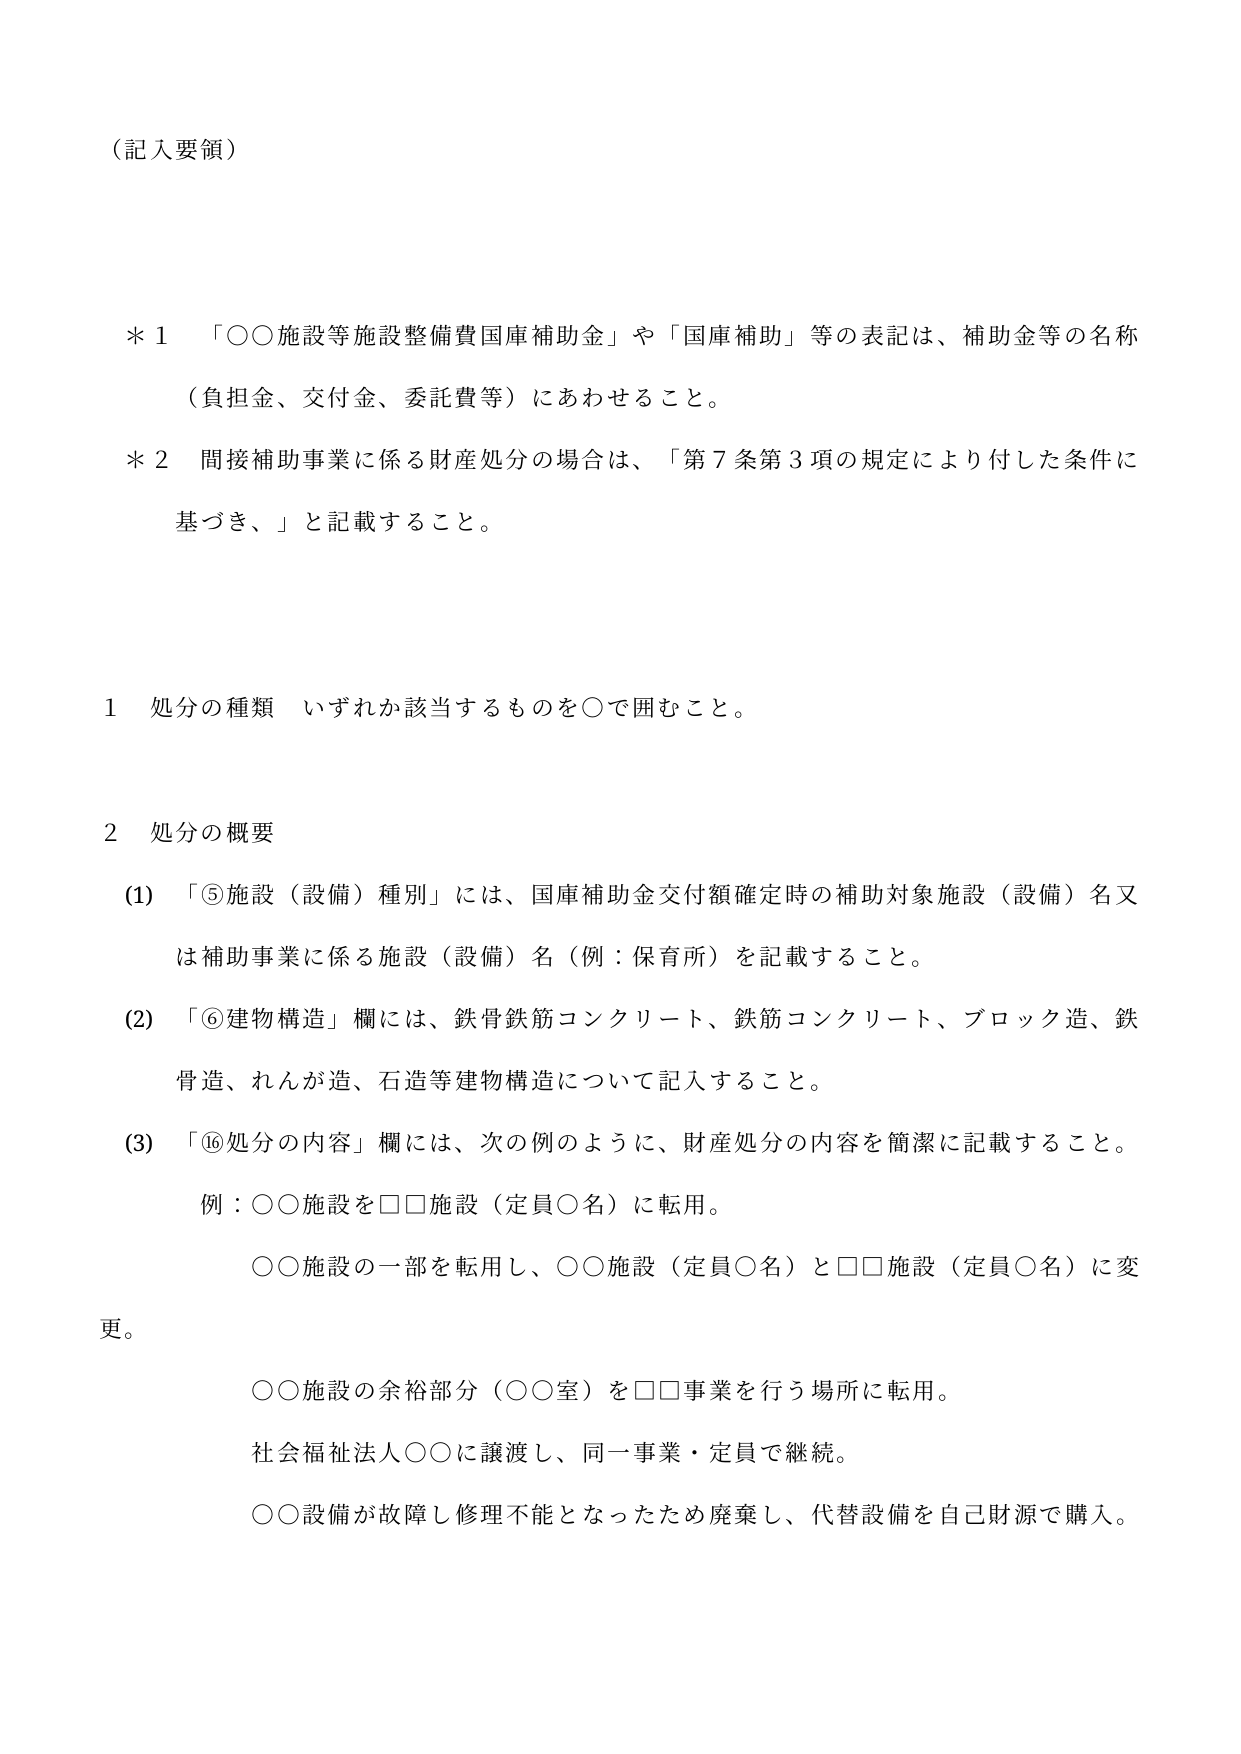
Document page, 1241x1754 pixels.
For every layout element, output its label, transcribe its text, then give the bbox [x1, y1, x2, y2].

text 例：○○施設を□□施設（定員○名）に転用。 [99, 1173, 1141, 1235]
text １ 処分の種類 いずれか該当するものを○で囲むこと。 [99, 676, 1141, 738]
text ○○施設の一部を転用し、○○施設（定員○名）と□□施設（定員○名）に変更。 [99, 1235, 1141, 1359]
text ○○施設の余裕部分（○○室）を□□事業を行う場所に転用。 [99, 1359, 1141, 1421]
text (1)「⑤施設（設備）種別」には、国庫補助金交付額確定時の補助対象施設（設備）名又は補助事業に係る施設（設備）名（例：保育所）を記載すること。 [121, 862, 1141, 986]
text ２ 処分の概要 [99, 800, 1141, 862]
text ＊１ 「○○施設等施設整備費国庫補助金」や「国庫補助」等の表記は、補助金等の名称（負担金、交付金、委託費等）にあわせること。 [99, 303, 1141, 428]
text (3)「⑯処分の内容」欄には、次の例のように、財産処分の内容を簡潔に記載すること。 [99, 1111, 1141, 1173]
text (2)「⑥建物構造」欄には、鉄骨鉄筋コンクリート、鉄筋コンクリート、ブロック造、鉄骨造、れんが造、石造等建物構造について記入すること。 [121, 986, 1141, 1111]
text ＊２ 間接補助事業に係る財産処分の場合は、「第７条第３項の規定により付した条件に基づき、」と記載すること。 [99, 428, 1141, 552]
text 社会福祉法人○○に譲渡し、同一事業・定員で継続。 [99, 1421, 1141, 1483]
text ・その他参考となる資料（記入要領） [99, 117, 1141, 179]
text ○○設備が故障し修理不能となったため廃棄し、代替設備を自己財源で購入。 [99, 1483, 1141, 1545]
